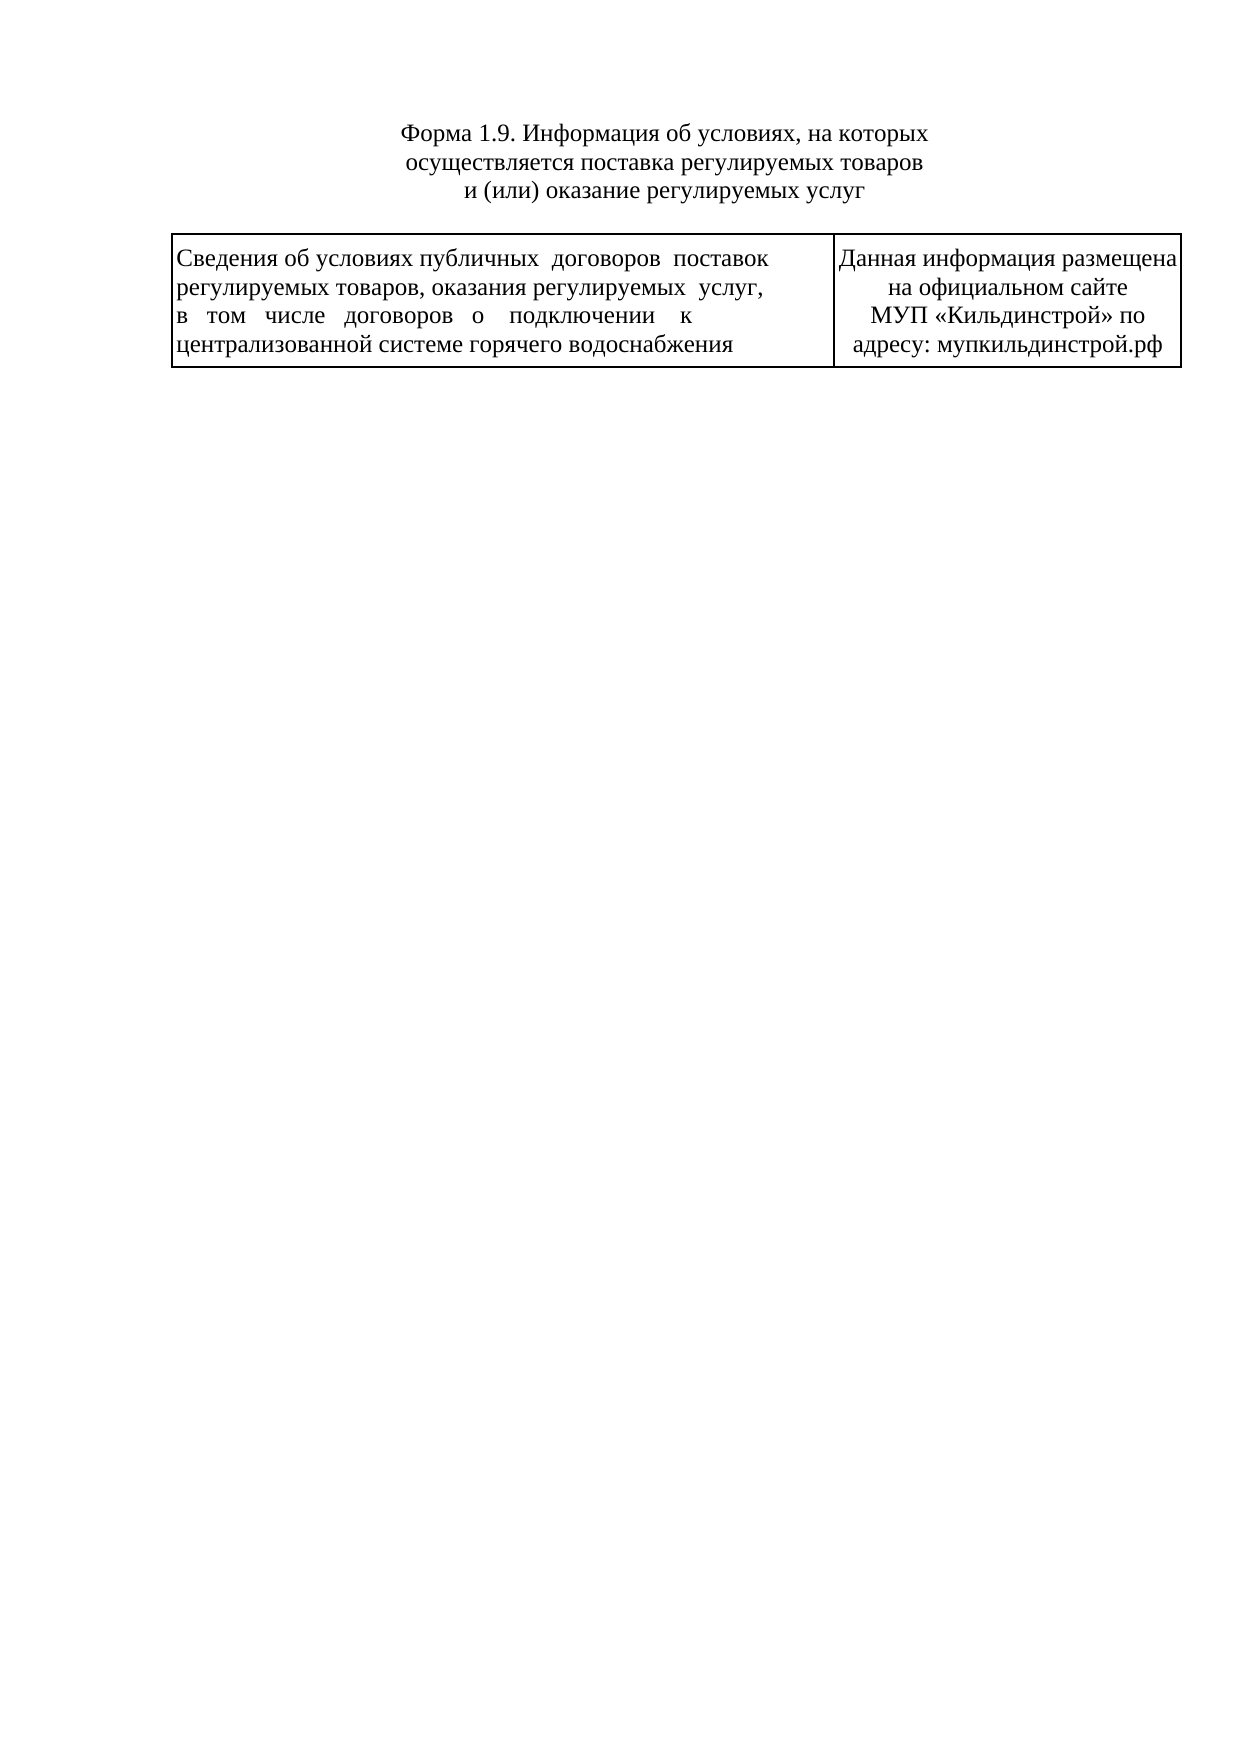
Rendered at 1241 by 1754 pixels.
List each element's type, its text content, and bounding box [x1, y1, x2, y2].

text и (или) оказание регулируемых услуг [177, 176, 1152, 204]
text осуществляется поставка регулируемых товаров [177, 147, 1152, 176]
table_header Данная информация размещена на официальном сайте МУП «Кильдинстрой» по адресу: мупкильдинстрой.рф [835, 235, 1180, 366]
text Форма 1.9. Информация об условиях, на которых [177, 118, 1152, 147]
table_header Сведения об условиях публичных договоров поставок регулируемых товаров, оказания регулируемых услуг, в том числе договоров о подключении к централизованной системе горячего водоснабжения [173, 235, 833, 366]
